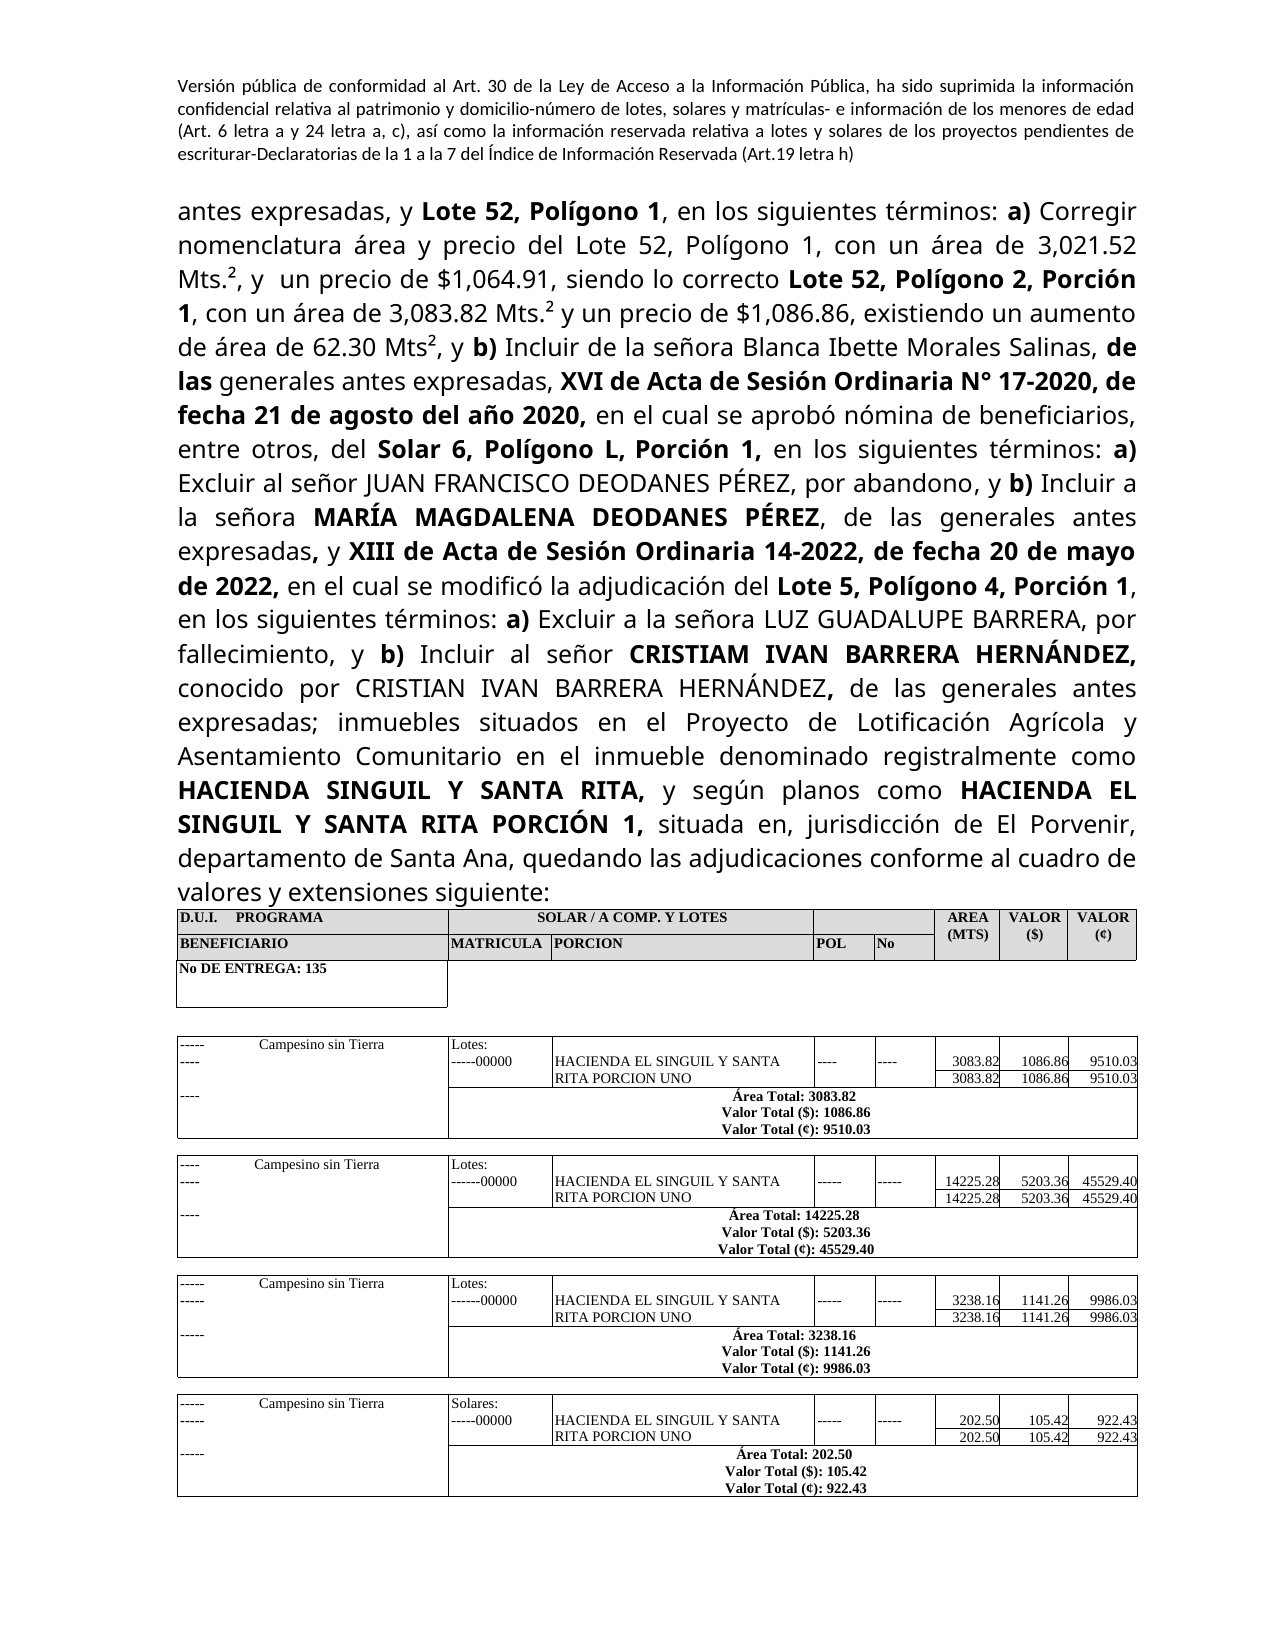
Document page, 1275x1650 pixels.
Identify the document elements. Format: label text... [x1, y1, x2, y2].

table_cell BENEFICIARIO [178, 935, 448, 960]
table_header Lotes: ------00000 [449, 1156, 552, 1206]
table_header 922.43 [1069, 1395, 1137, 1428]
table_cell 922.43 [1069, 1429, 1137, 1445]
table_cell 202.50 [936, 1429, 999, 1445]
table_header VALOR (¢) [1068, 910, 1136, 960]
table_header HACIENDA EL SINGUIL Y SANTA RITA PORCION UNO [553, 1156, 814, 1206]
table_header ----- [876, 1156, 935, 1206]
table_header ----- [815, 1156, 875, 1206]
table_cell 1086.86 [1000, 1071, 1068, 1087]
table_header ----- [815, 1276, 875, 1326]
table_header ---- [876, 1037, 935, 1087]
table_cell 9986.03 [1069, 1310, 1137, 1326]
table_cell 9510.03 [1069, 1071, 1137, 1087]
table_header VALOR ($) [1000, 910, 1067, 960]
table_header [814, 910, 934, 934]
table_cell Área Total: 3238.16 Valor Total ($): 1141.26 Valor Total (¢): 9986.03 [449, 1327, 1137, 1377]
table_header Lotes: -----00000 [449, 1037, 552, 1087]
table_cell 1141.26 [1000, 1310, 1068, 1326]
table_header 9986.03 [1069, 1276, 1137, 1309]
table_header 45529.40 [1069, 1156, 1137, 1189]
table_cell 105.42 [1000, 1429, 1068, 1445]
table_header 9510.03 [1069, 1037, 1137, 1070]
table_cell 45529.40 [1069, 1190, 1137, 1206]
table_header ----- Campesino sin Tierra ---- ---- [178, 1037, 448, 1138]
table_header 3083.82 [936, 1037, 999, 1070]
text antes expresadas, y Lote 52, Polígono 1, en los siguientes términos: a) Corregir nomenclatura área y precio del Lote 52, Polígono 1, con un área de 3,021.52 Mts.², y un precio de $1,064.91, siendo lo correcto Lote 52, Polígono 2, Porción 1, con un área de 3,083.82 Mts.² y un precio de $1,086.86, existiendo un aumento de área de 62.30 Mts², y b) Incluir de la señora Blanca Ibette Morales Salinas, de las generales antes expresadas, XVI de Acta de Sesión Ordinaria N° 17-2020, de fecha 21 de agosto del año 2020, en el cual se aprobó nómina de beneficiarios, entre otros, del Solar 6, Polígono L, Porción 1, en los siguientes términos: a) Excluir al señor JUAN FRANCISCO DEODANES PÉREZ, por abandono, y b) Incluir a la señora MARÍA MAGDALENA DEODANES PÉREZ, de las generales antes expresadas, y XIII de Acta de Sesión Ordinaria 14-2022, de fecha 20 de mayo de 2022, en el cual se modificó la adjudicación del Lote 5, Polígono 4, Porción 1, en los siguientes términos: a) Excluir a la señora LUZ GUADALUPE BARRERA, por fallecimiento, y b) Incluir al señor CRISTIAM IVAN BARRERA HERNÁNDEZ, conocido por CRISTIAN IVAN BARRERA HERNÁNDEZ, de las generales antes expresadas; inmuebles situados en el Proyecto de Lotificación Agrícola y Asentamiento Comunitario en el inmueble denominado registralmente como HACIENDA SINGUIL Y SANTA RITA, y según planos como HACIENDA EL SINGUIL Y SANTA RITA PORCIÓN 1, situada en, jurisdicción de El Porvenir, departamento de Santa Ana, quedando las adjudicaciones conforme al cuadro de valores y extensiones siguiente: [177, 193, 1137, 909]
table_cell No [875, 935, 934, 960]
table_cell 14225.28 [936, 1190, 999, 1206]
table_cell No DE ENTREGA: 135 [177, 961, 447, 1007]
table_cell POL [814, 935, 874, 960]
table_cell Área Total: 14225.28 Valor Total ($): 5203.36 Valor Total (¢): 45529.40 [449, 1208, 1137, 1257]
table_header Solares: -----00000 [449, 1395, 552, 1445]
table_header 105.42 [1000, 1395, 1068, 1428]
table_header 1086.86 [1000, 1037, 1068, 1070]
table_header ----- [876, 1276, 935, 1326]
table_cell Área Total: 3083.82 Valor Total ($): 1086.86 Valor Total (¢): 9510.03 [449, 1088, 1137, 1138]
table_header HACIENDA EL SINGUIL Y SANTA RITA PORCION UNO [553, 1395, 814, 1445]
table_header D.U.I. PROGRAMA [178, 910, 448, 934]
table_cell PORCION [552, 935, 813, 960]
table_header 1141.26 [1000, 1276, 1068, 1309]
table_header 3238.16 [936, 1276, 999, 1309]
table_header SOLAR / A COMP. Y LOTES [449, 910, 813, 934]
table_header ----- Campesino sin Tierra ----- ----- [178, 1395, 448, 1496]
table_header ----- [876, 1395, 935, 1445]
table_header ----- [815, 1395, 875, 1445]
table_header HACIENDA EL SINGUIL Y SANTA RITA PORCION UNO [553, 1276, 814, 1326]
table_header 202.50 [936, 1395, 999, 1428]
table_header 5203.36 [1000, 1156, 1068, 1189]
table_header HACIENDA EL SINGUIL Y SANTA RITA PORCION UNO [553, 1037, 814, 1087]
table_cell 5203.36 [1000, 1190, 1068, 1206]
table_header 14225.28 [936, 1156, 999, 1189]
table_header ---- [815, 1037, 875, 1087]
table_header AREA (MTS) [935, 910, 999, 960]
table_header ----- Campesino sin Tierra ----- ----- [178, 1276, 448, 1377]
table_cell MATRICULA [449, 935, 551, 960]
table_cell 3238.16 [936, 1310, 999, 1326]
table_cell Área Total: 202.50 Valor Total ($): 105.42 Valor Total (¢): 922.43 [449, 1446, 1137, 1496]
table_header ---- Campesino sin Tierra ---- ---- [178, 1156, 448, 1257]
table_header Lotes: ------00000 [449, 1276, 552, 1326]
table_cell 3083.82 [936, 1071, 999, 1087]
